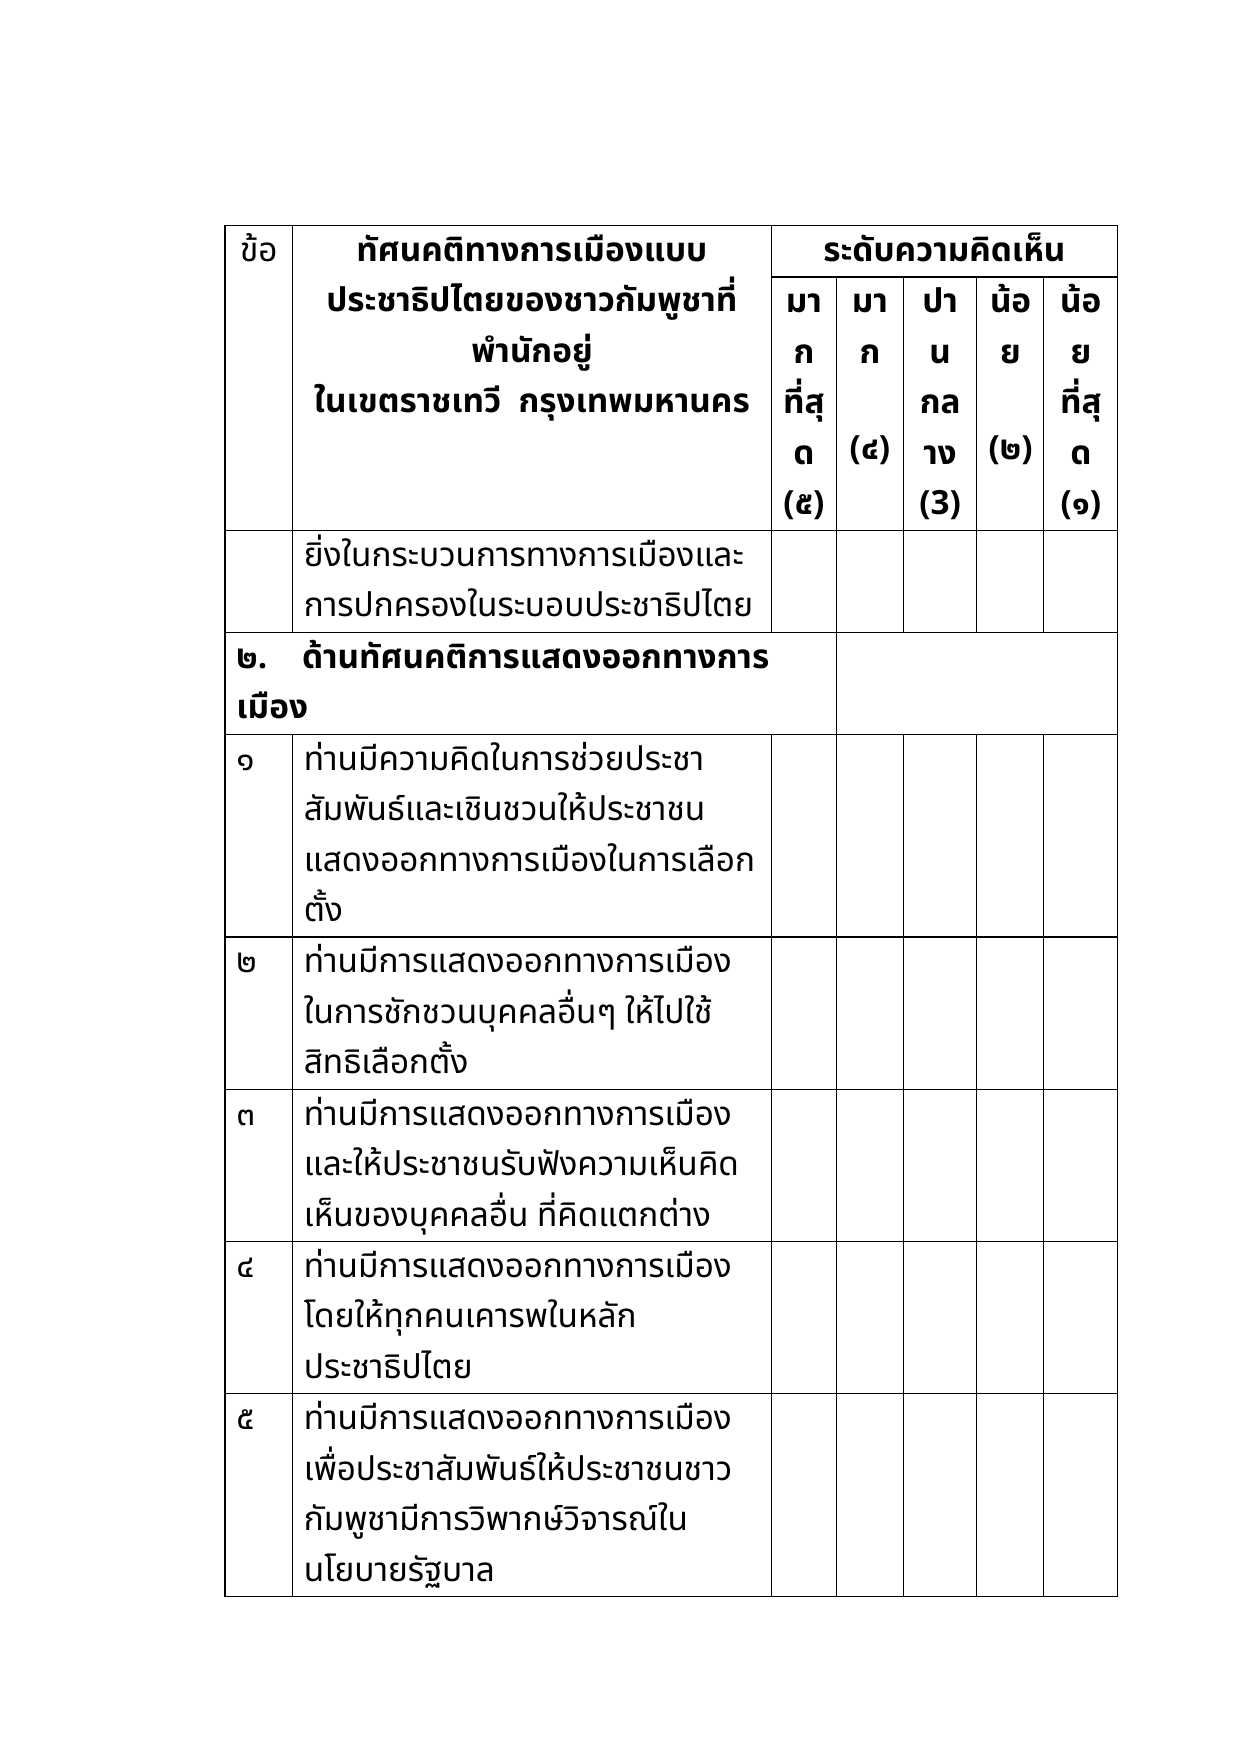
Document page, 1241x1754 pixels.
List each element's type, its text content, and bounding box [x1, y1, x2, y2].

table_cell ท่านมีความคิดในการช่วยประชาสัมพันธ์และเชินชวนให้ประชาชนแสดงออกทางการเมืองในการเลือกตั้ง [293, 735, 771, 936]
table_cell [977, 1394, 1043, 1596]
table_cell [772, 1394, 836, 1596]
table_cell ๑ [226, 735, 292, 936]
table_cell ๕ [226, 1394, 292, 1596]
table_cell [837, 633, 1117, 734]
table_header ข้อ [226, 226, 292, 530]
table_cell [837, 1394, 903, 1596]
table_cell [1044, 1394, 1117, 1596]
table_cell [977, 938, 1043, 1089]
table_cell [772, 938, 836, 1089]
table_cell น้อยที่สุด (๑) [1044, 278, 1117, 530]
table_cell [1044, 1090, 1117, 1241]
table_cell ๓ [226, 1090, 292, 1241]
table_cell [772, 735, 836, 936]
table_cell [772, 1090, 836, 1241]
table_cell ท่านมีการแสดงออกทางการเมืองในการชักชวนบุคคลอื่นๆ ให้ไปใช้สิทธิเลือกตั้ง [293, 938, 771, 1089]
table_cell [837, 735, 903, 936]
table_cell ๗ [226, 531, 292, 632]
table_cell [904, 938, 976, 1089]
table_cell [1044, 531, 1117, 632]
table_cell ท่านมีการแสดงออกทางการเมืองโดยให้ทุกคนเคารพในหลักประชาธิปไตย [293, 1242, 771, 1393]
table_cell [904, 531, 976, 632]
table_cell [1044, 1242, 1117, 1393]
table_cell [977, 1242, 1043, 1393]
table_cell ท่านมีการแสดงออกทางการเมืองเพื่อประชาสัมพันธ์ให้ประชาชนชาวกัมพูชามีการวิพากษ์วิจารณ์ในนโยบายรัฐบาล [293, 1394, 771, 1596]
table_cell [904, 1394, 976, 1596]
table_cell ๒. ด้านทัศนคติการแสดงออกทางการเมือง [226, 633, 836, 734]
table_cell [1044, 938, 1117, 1089]
table_cell [837, 1242, 903, 1393]
table_cell มากที่สุด (๕) [772, 278, 836, 530]
table_cell [977, 1090, 1043, 1241]
table_cell น้อย (๒) [977, 278, 1043, 530]
table_cell [772, 531, 836, 632]
table_cell ๒ [226, 938, 292, 1089]
table_cell [977, 531, 1043, 632]
table_cell [837, 531, 903, 632]
table_cell การเลือกตั้งถือเป็นสิทธิและหน้าที่ของประชาชนชาวกัมพูชาที่สำคัญยิ่งในกระบวนการทางการเมืองและการปกครองในระบอบประชาธิปไตย [293, 531, 771, 632]
table_cell [772, 1242, 836, 1393]
table_cell [1044, 735, 1117, 936]
table_header ทัศนคติทางการเมืองแบบประชาธิปไตยของชาวกัมพูชาที่พำนักอยู่ ในเขตราชเทวี กรุงเทพมหานคร [293, 226, 771, 530]
table_cell มาก (๔) [837, 278, 903, 530]
table_cell [837, 938, 903, 1089]
table_header ระดับความคิดเห็น [772, 226, 1117, 276]
table_cell [904, 1242, 976, 1393]
table_cell ๔ [226, 1242, 292, 1393]
table_cell ท่านมีการแสดงออกทางการเมืองและให้ประชาชนรับฟังความเห็นคิดเห็นของบุคคลอื่น ที่คิดแตกต่าง [293, 1090, 771, 1241]
table_cell ปานกลาง (3) [904, 278, 976, 530]
table_cell [904, 735, 976, 936]
table_cell [977, 735, 1043, 936]
table_cell [904, 1090, 976, 1241]
table_cell [837, 1090, 903, 1241]
